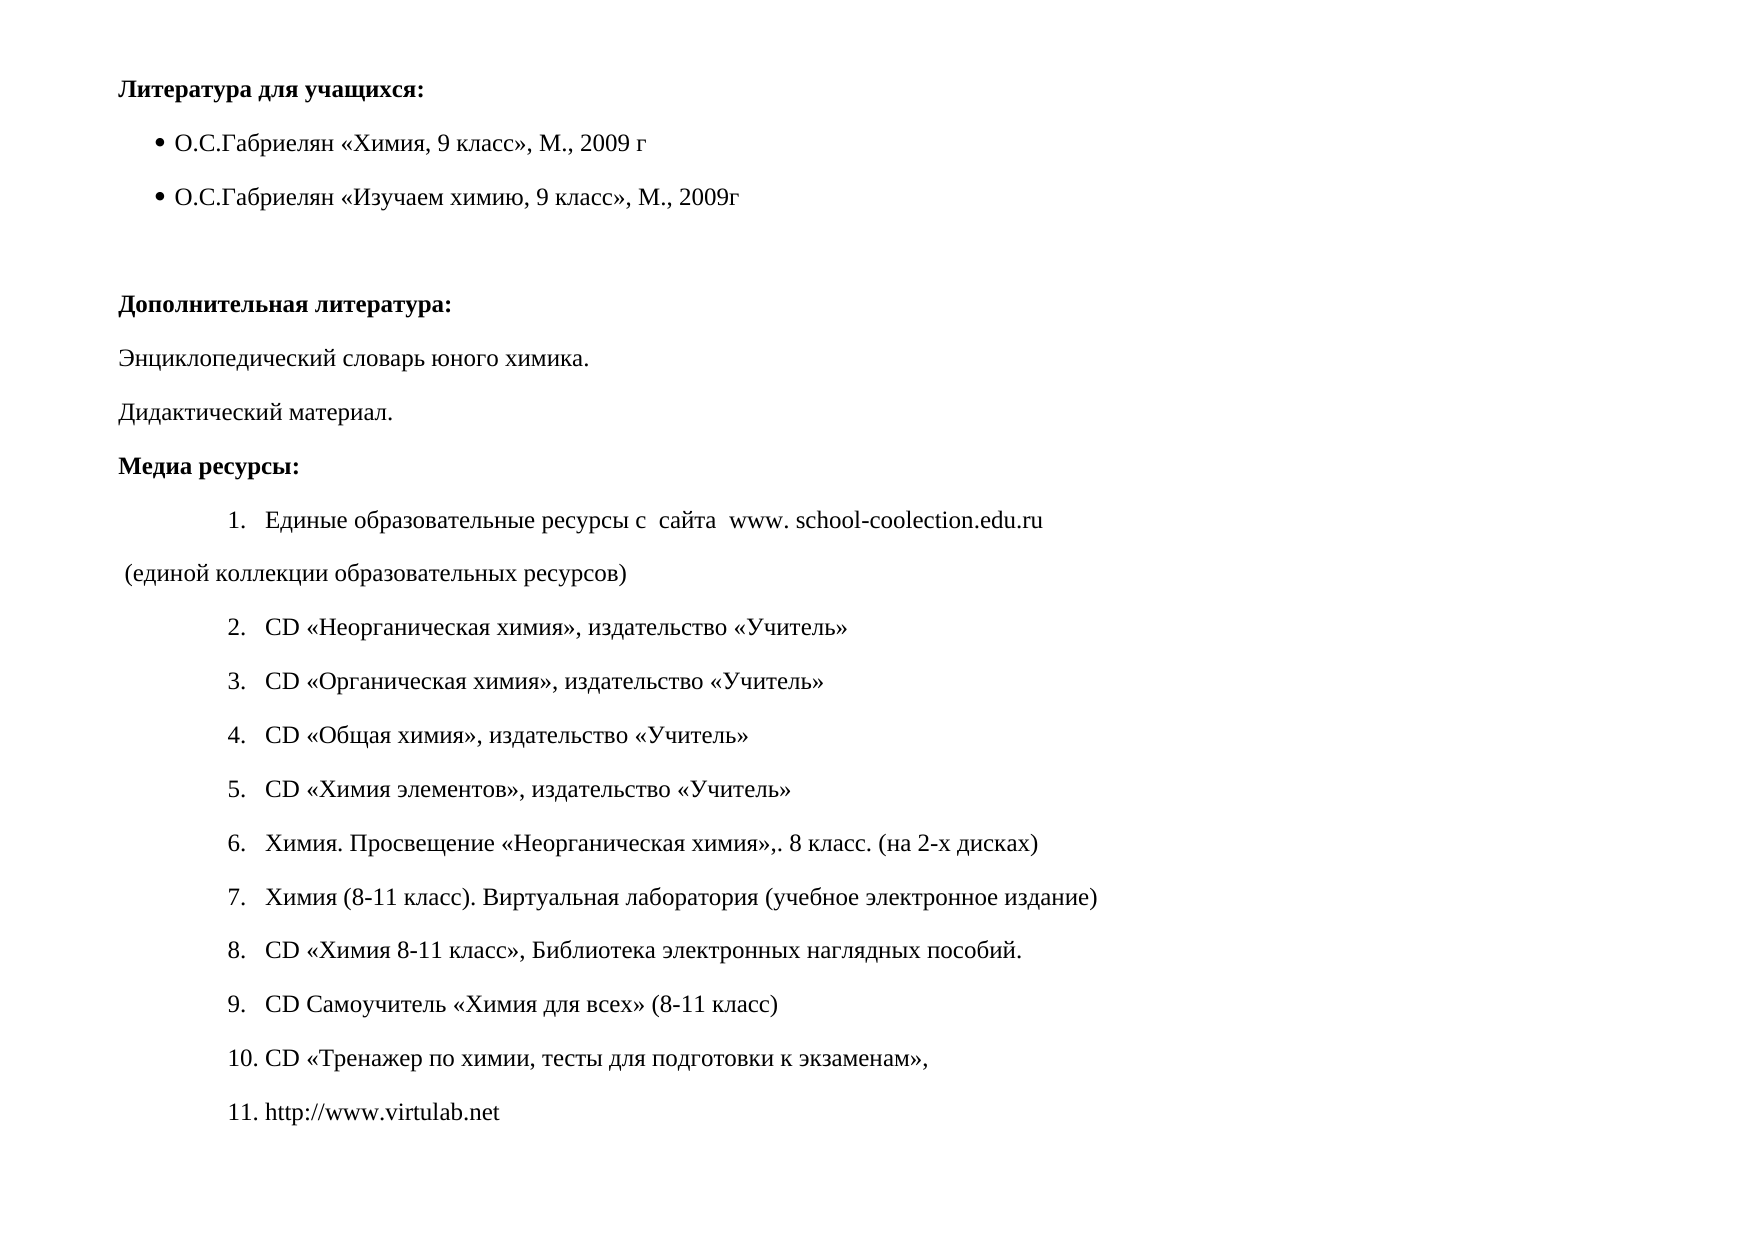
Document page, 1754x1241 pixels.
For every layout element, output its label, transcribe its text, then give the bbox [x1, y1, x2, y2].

text Дополнительная литература: [118, 289, 1636, 318]
list О.С.Габриелян «Изучаем химию, 9 класс», М., 2009г [156, 182, 1636, 210]
list CD «Химия элементов», издательство «Учитель» [227, 774, 1636, 803]
list CD «Неорганическая химия», издательство «Учитель» [227, 612, 1636, 641]
list CD «Органическая химия», издательство «Учитель» [227, 666, 1636, 695]
list Химия (8-11 класс). Виртуальная лаборатория (учебное электронное издание) [227, 882, 1636, 910]
list http://www.virtulab.net [227, 1097, 1636, 1126]
text (единой коллекции образовательных ресурсов) [118, 558, 1636, 587]
list CD «Общая химия», издательство «Учитель» [227, 720, 1636, 749]
list СD «Химия 8-11 класс», Библиотека электронных наглядных пособий. [227, 936, 1636, 964]
list О.С.Габриелян «Химия, 9 класс», М., 2009 г [156, 128, 1636, 156]
text Медиа ресурсы: [118, 451, 1636, 479]
text Литература для учащихся: [118, 74, 1636, 103]
list Единые образовательные ресурсы с сайта www. school-coolection.edu.ru [227, 505, 1636, 533]
text Энциклопедический словарь юного химика. [118, 343, 1636, 372]
list Химия. Просвещение «Неорганическая химия»,. 8 класс. (на 2-х дисках) [227, 828, 1636, 857]
list CD «Тренажер по химии, тесты для подготовки к экзаменам», [227, 1043, 1636, 1072]
text Дидактический материал. [118, 397, 1636, 426]
list CD Самоучитель «Химия для всех» (8-11 класс) [227, 989, 1636, 1018]
